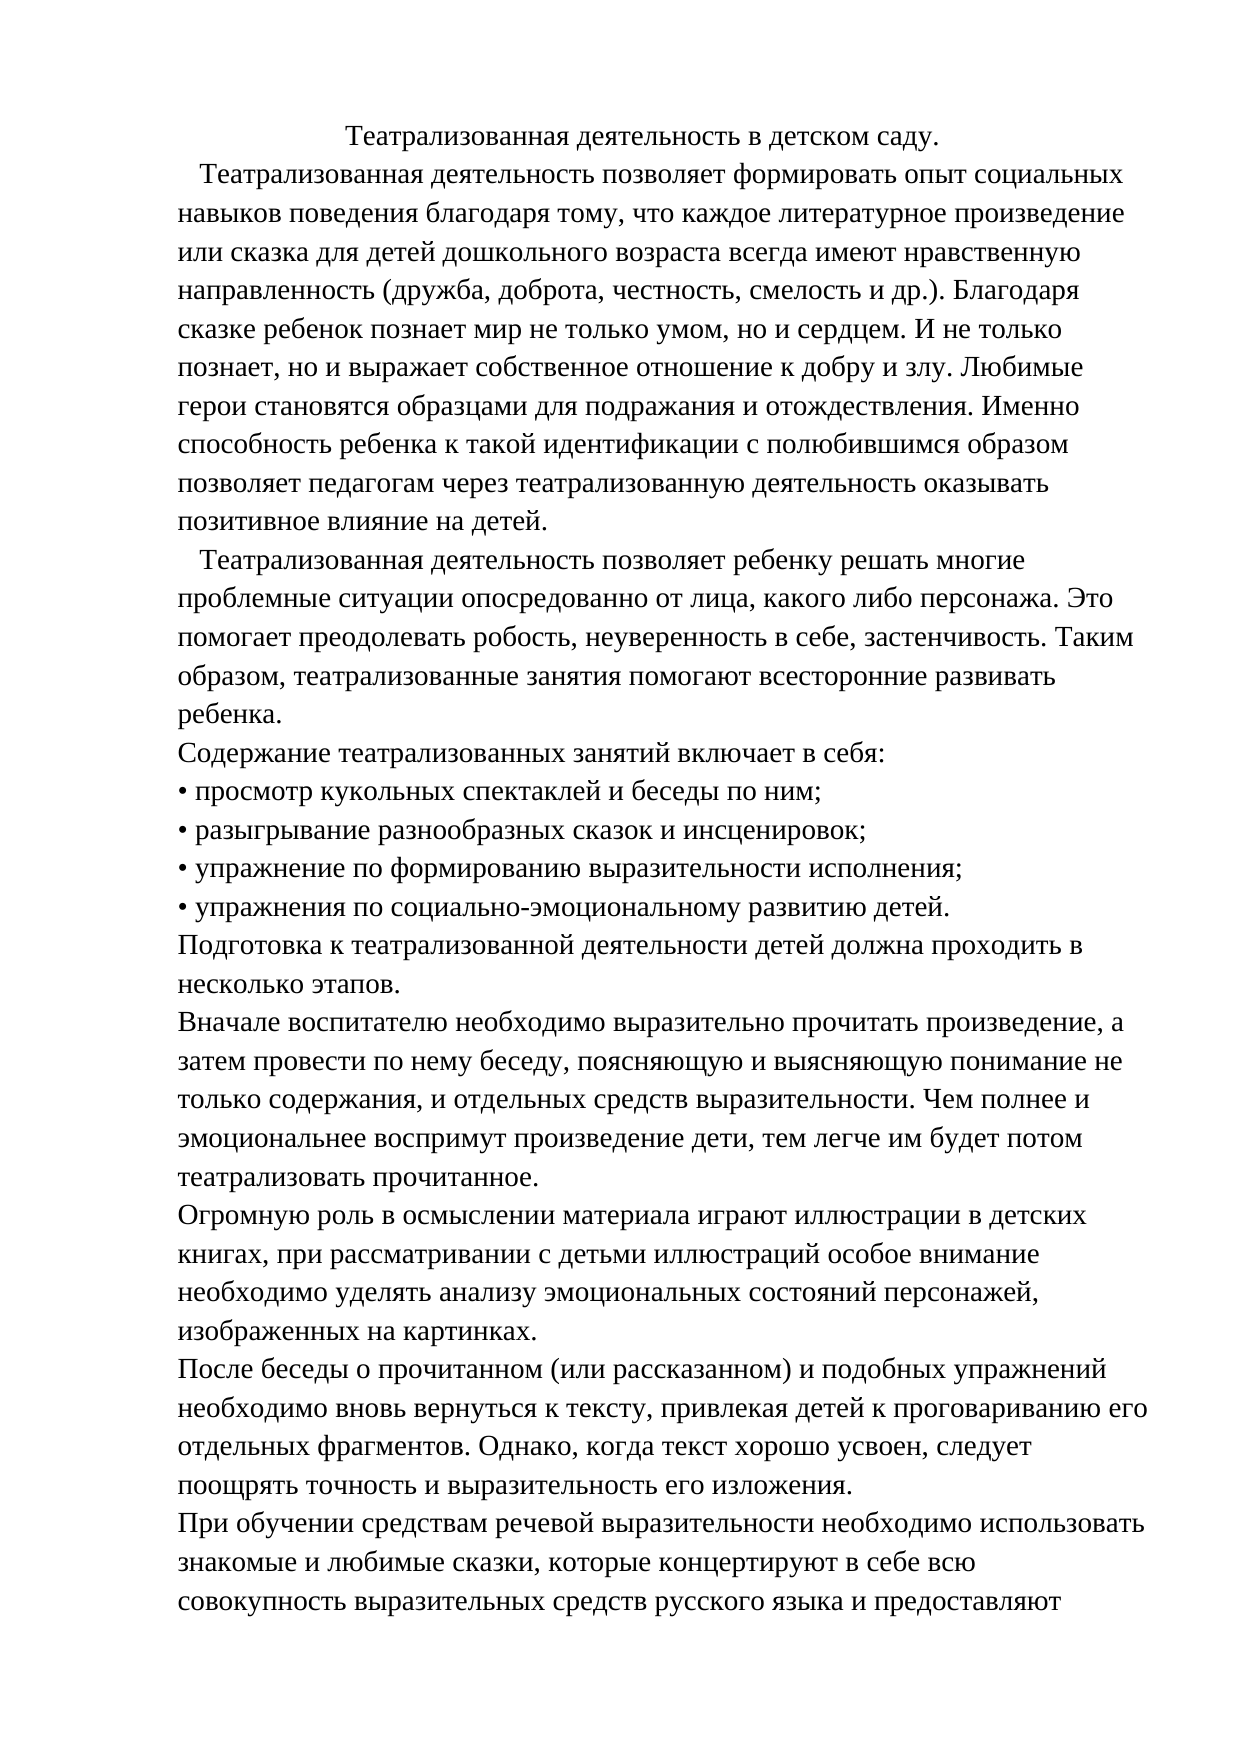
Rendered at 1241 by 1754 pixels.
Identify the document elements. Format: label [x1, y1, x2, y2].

text [177, 118, 1152, 1616]
